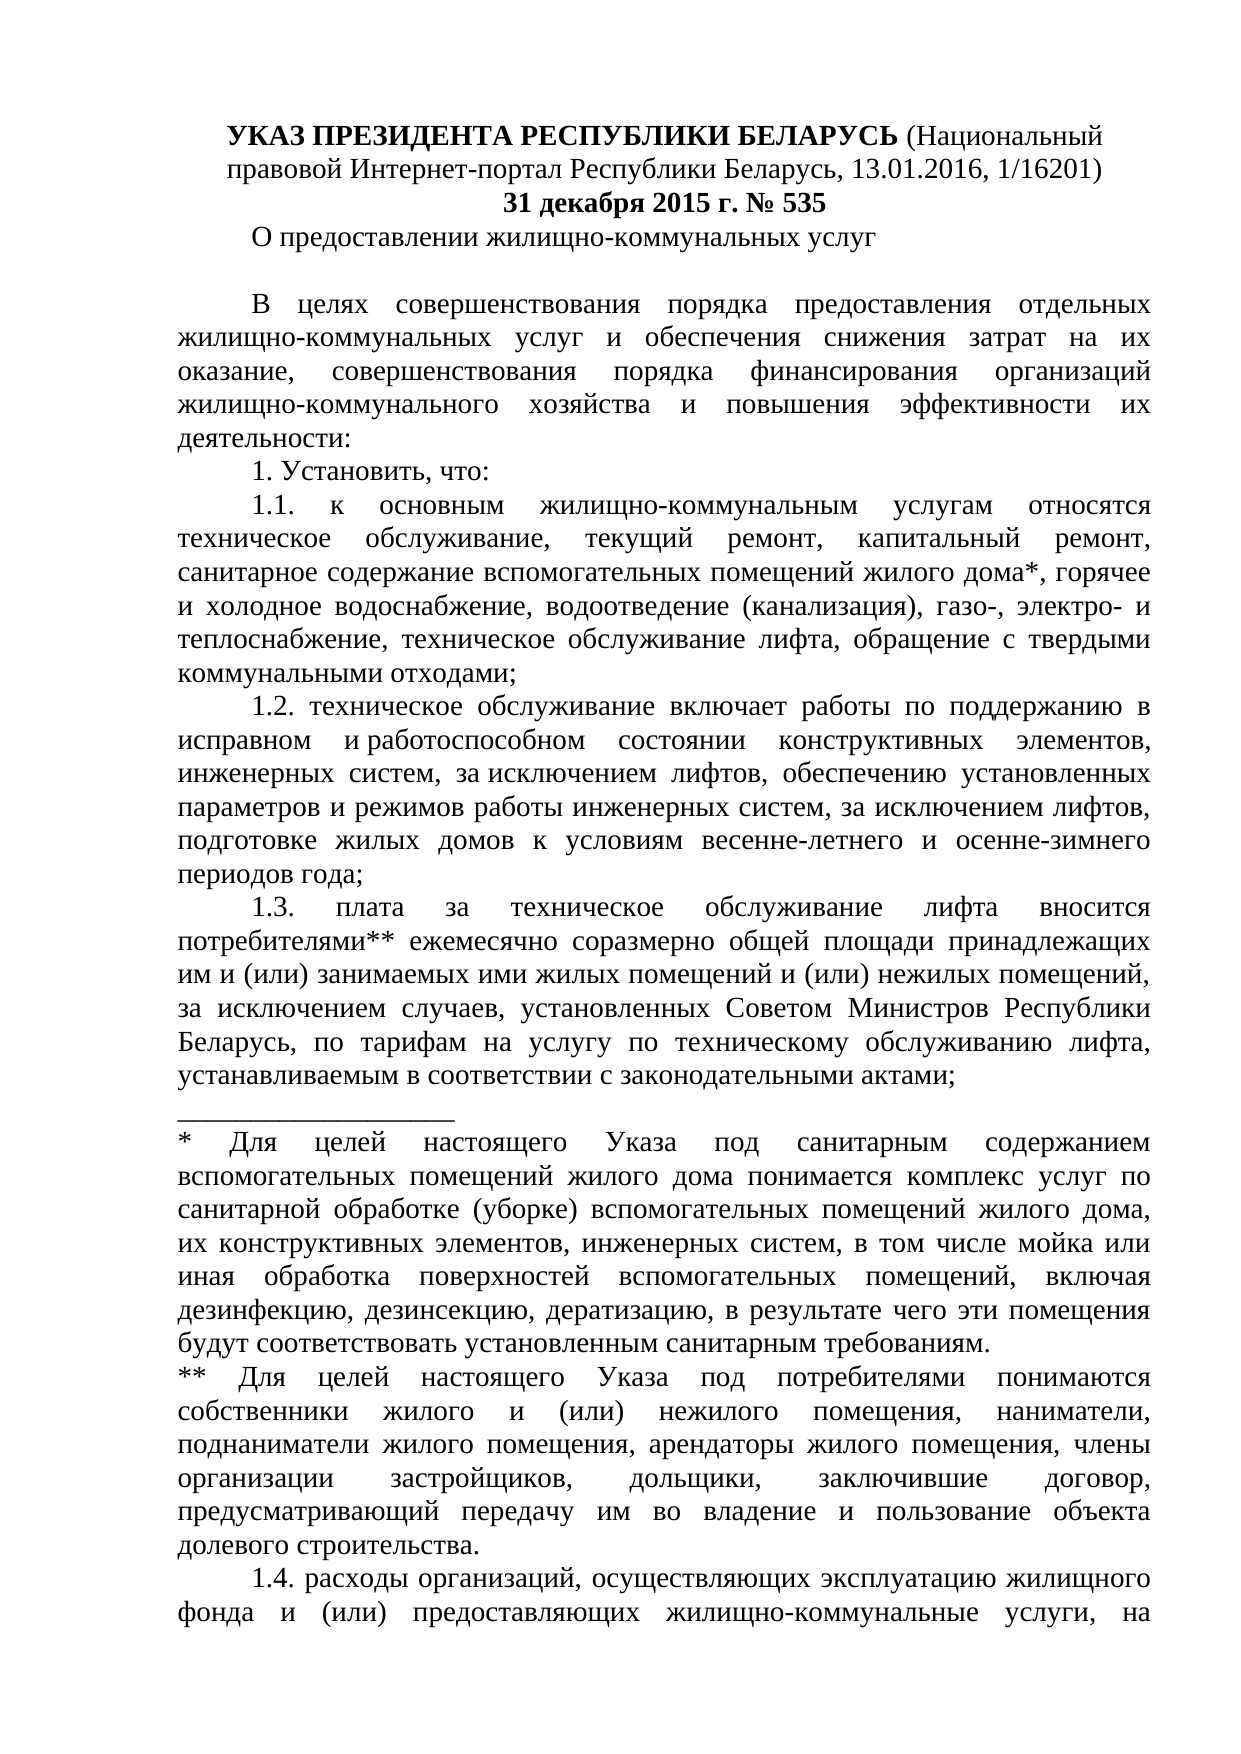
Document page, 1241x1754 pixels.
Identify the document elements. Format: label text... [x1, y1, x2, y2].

text ___________________ [177, 1091, 1152, 1124]
text ** Для целей настоящего Указа под потребителями понимаются собственники жилого и (или) нежилого помещения, наниматели, поднаниматели жилого помещения, арендаторы жилого помещения, члены организации застройщиков, дольщики, заключившие договор, предусматривающий передачу им во владение и пользование объекта долевого строительства. [177, 1359, 1152, 1560]
text 1.2. техническое обслуживание включает работы по поддержанию в исправном и работоспособном состоянии конструктивных элементов, инженерных систем, за исключением лифтов, обеспечению установленных параметров и режимов работы инженерных систем, за исключением лифтов, подготовке жилых домов к условиям весенне-летнего и осенне-зимнего периодов года; [177, 688, 1152, 889]
text УКАЗ ПРЕЗИДЕНТА РЕСПУБЛИКИ БЕЛАРУСЬ (Национальный правовой Интернет-портал Республики Беларусь, 13.01.2016, 1/16201) [177, 118, 1152, 185]
text * Для целей настоящего Указа под санитарным содержанием вспомогательных помещений жилого дома понимается комплекс услуг по санитарной обработке (уборке) вспомогательных помещений жилого дома, их конструктивных элементов, инженерных систем, в том числе мойка или иная обработка поверхностей вспомогательных помещений, включая дезинфекцию, дезинсекцию, дератизацию, в результате чего эти помещения будут соответствовать установленным санитарным требованиям. [177, 1124, 1152, 1359]
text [177, 1560, 1152, 1627]
text 1. Установить, что: [177, 453, 1152, 487]
text 1.3. плата за техническое обслуживание лифта вносится потребителями** ежемесячно соразмерно общей площади принадлежащих им и (или) занимаемых ими жилых помещений и (или) нежилых помещений, за исключением случаев, установленных Советом Министров Республики Беларусь, по тарифам на услугу по техническому обслуживанию лифта, устанавливаемым в соответствии с законодательными актами; [177, 889, 1152, 1091]
text О предоставлении жилищно-коммунальных услуг [177, 219, 1152, 252]
text 1.1. к основным жилищно-коммунальным услугам относятся техническое обслуживание, текущий ремонт, капитальный ремонт, санитарное содержание вспомогательных помещений жилого дома*, горячее и холодное водоснабжение, водоотведение (канализация), газо-, электро- и теплоснабжение, техническое обслуживание лифта, обращение с твердыми коммунальными отходами; [177, 487, 1152, 688]
text В целях совершенствования порядка предоставления отдельных жилищно-коммунальных услуг и обеспечения снижения затрат на их оказание, совершенствования порядка финансирования организаций жилищно-коммунального хозяйства и повышения эффективности их деятельности: [177, 286, 1152, 453]
text 31 декабря 2015 г. № 535 [177, 185, 1152, 219]
